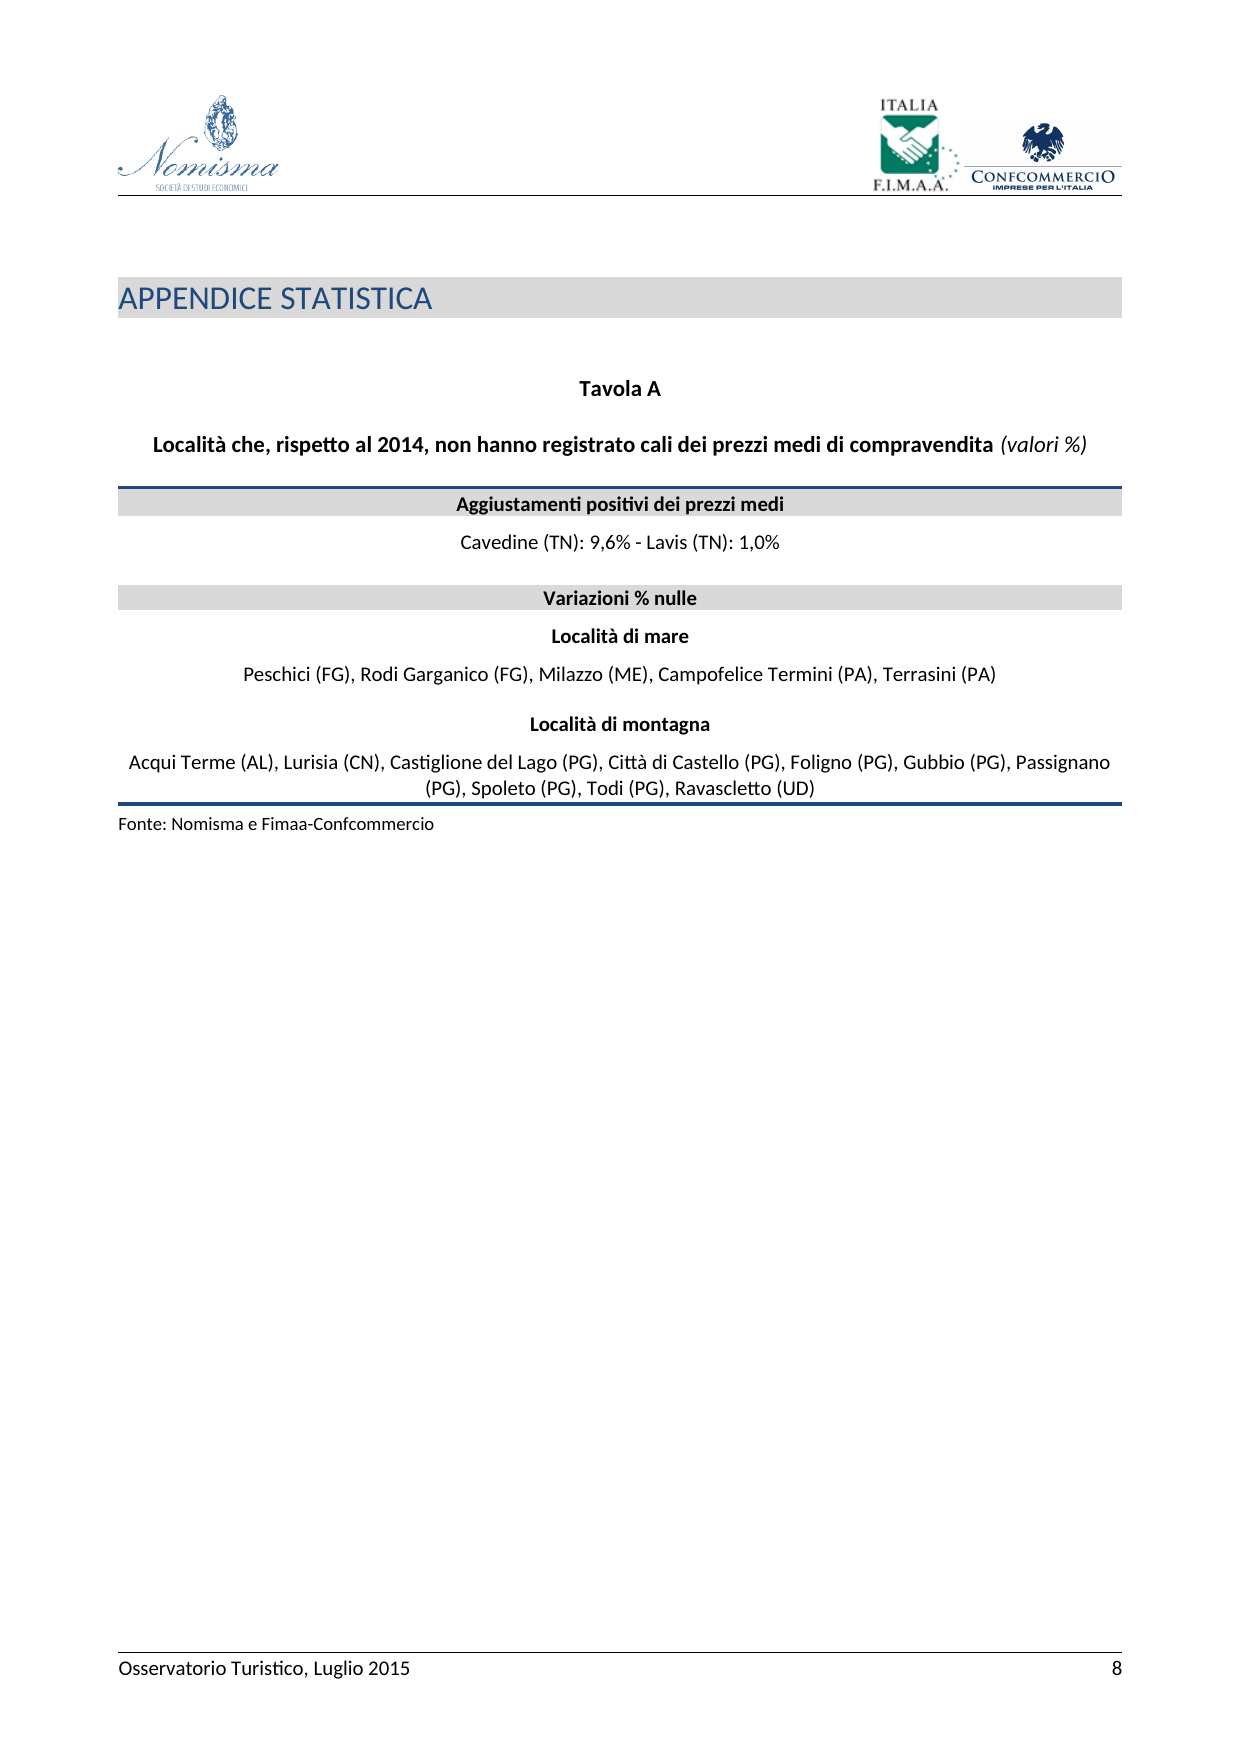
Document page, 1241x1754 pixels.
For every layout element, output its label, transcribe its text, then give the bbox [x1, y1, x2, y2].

text Variazioni % nulle [118, 585, 1122, 610]
text Tavola A [118, 374, 1122, 402]
text Peschici (FG), Rodi Garganico (FG), Milazzo (ME), Campofelice Termini (PA), Terrasini (PA) [118, 661, 1122, 686]
text Acqui Terme (AL), Lurisia (CN), Castiglione del Lago (PG), Città di Castello (PG), Foligno (PG), Gubbio (PG), Passignano (PG), Spoleto (PG), Todi (PG), Ravascletto (UD) [118, 749, 1122, 802]
text Località di mare [118, 623, 1122, 648]
text APPENDICE STATISTICA [118, 277, 1122, 318]
text Cavedine (TN): 9,6% - Lavis (TN): 1,0% [118, 529, 1122, 554]
text Località che, rispetto al 2014, non hanno registrato cali dei prezzi medi di compravendita (valori %) [118, 430, 1122, 458]
text Località di montagna [118, 712, 1122, 737]
text Aggiustamenti positivi dei prezzi medi [118, 489, 1122, 516]
picture [117, 95, 279, 191]
text Fonte: Nomisma e Fimaa-Confcommercio [118, 812, 1122, 835]
picture [871, 97, 1123, 195]
